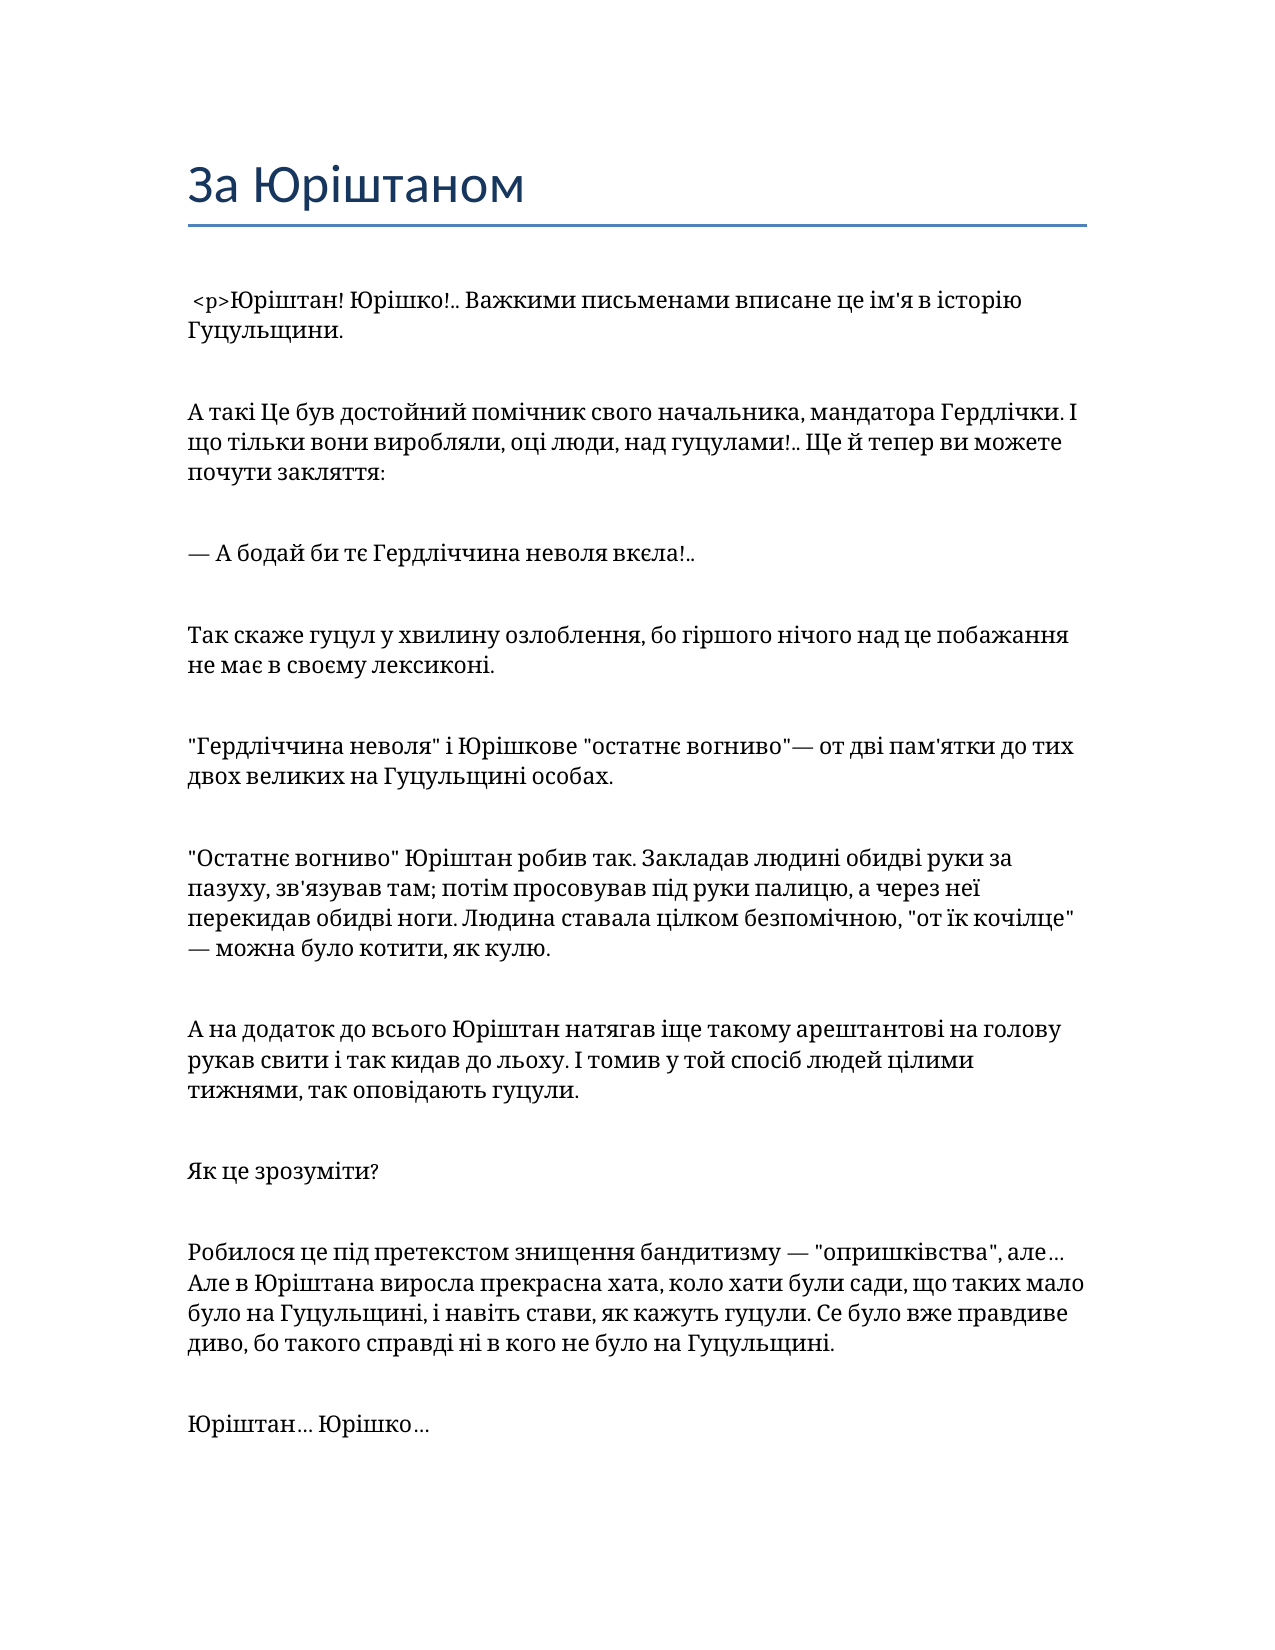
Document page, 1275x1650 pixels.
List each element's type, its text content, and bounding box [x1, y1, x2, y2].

text А на додаток до всього Юріштан натягав іще такому арештантові на голову рукав свити і так кидав до льоху. І томив у той спосіб людей цілими тижнями, так оповідають гуцули. [187, 987, 1087, 1104]
text Так скаже гуцул у хвилину озлоблення, бо гіршого нічого над це побажання не має в своєму лексиконі. [187, 592, 1087, 679]
text А такі Це був достойний помічник свого начальника, мандатора Гердлічки. І що тільки вони виробляли, оці люди, над гуцулами!.. Ще й тепер ви можете почути закляття: [187, 369, 1087, 486]
text Як це зрозуміти? [187, 1129, 1087, 1185]
text <p>Юріштан! Юрішко!.. Важкими письменами вписане це ім'я в історію Гуцульщини. [187, 258, 1087, 344]
text "Остатнє вогниво" Юріштан робив так. Закладав людині обидві руки за пазуху, зв'язував там; потім просовував під руки палицю, а через неї перекидав обидві ноги. Людина ставала цілком безпомічною, "от їк кочілце" — можна було котити, як кулю. [187, 815, 1087, 962]
title За Юріштаном [187, 150, 1087, 227]
text Юріштан… Юрішко… [187, 1382, 1087, 1438]
text Робилося це під претекстом знищення бандитизму — "опришківства", але… Але в Юріштана виросла прекрасна хата, коло хати були сади, що таких мало було на Гуцульщині, і навіть стави, як кажуть гуцули. Се було вже правдиве диво, бо такого справді ні в кого не було на Гуцульщині. [187, 1210, 1087, 1357]
text — А бодай би тє Гердліччина неволя вкєла!.. [187, 511, 1087, 567]
text "Гердліччина неволя" і Юрішкове "остатнє вогниво"— от дві пам'ятки до тих двох великих на Гуцульщині особах. [187, 704, 1087, 790]
